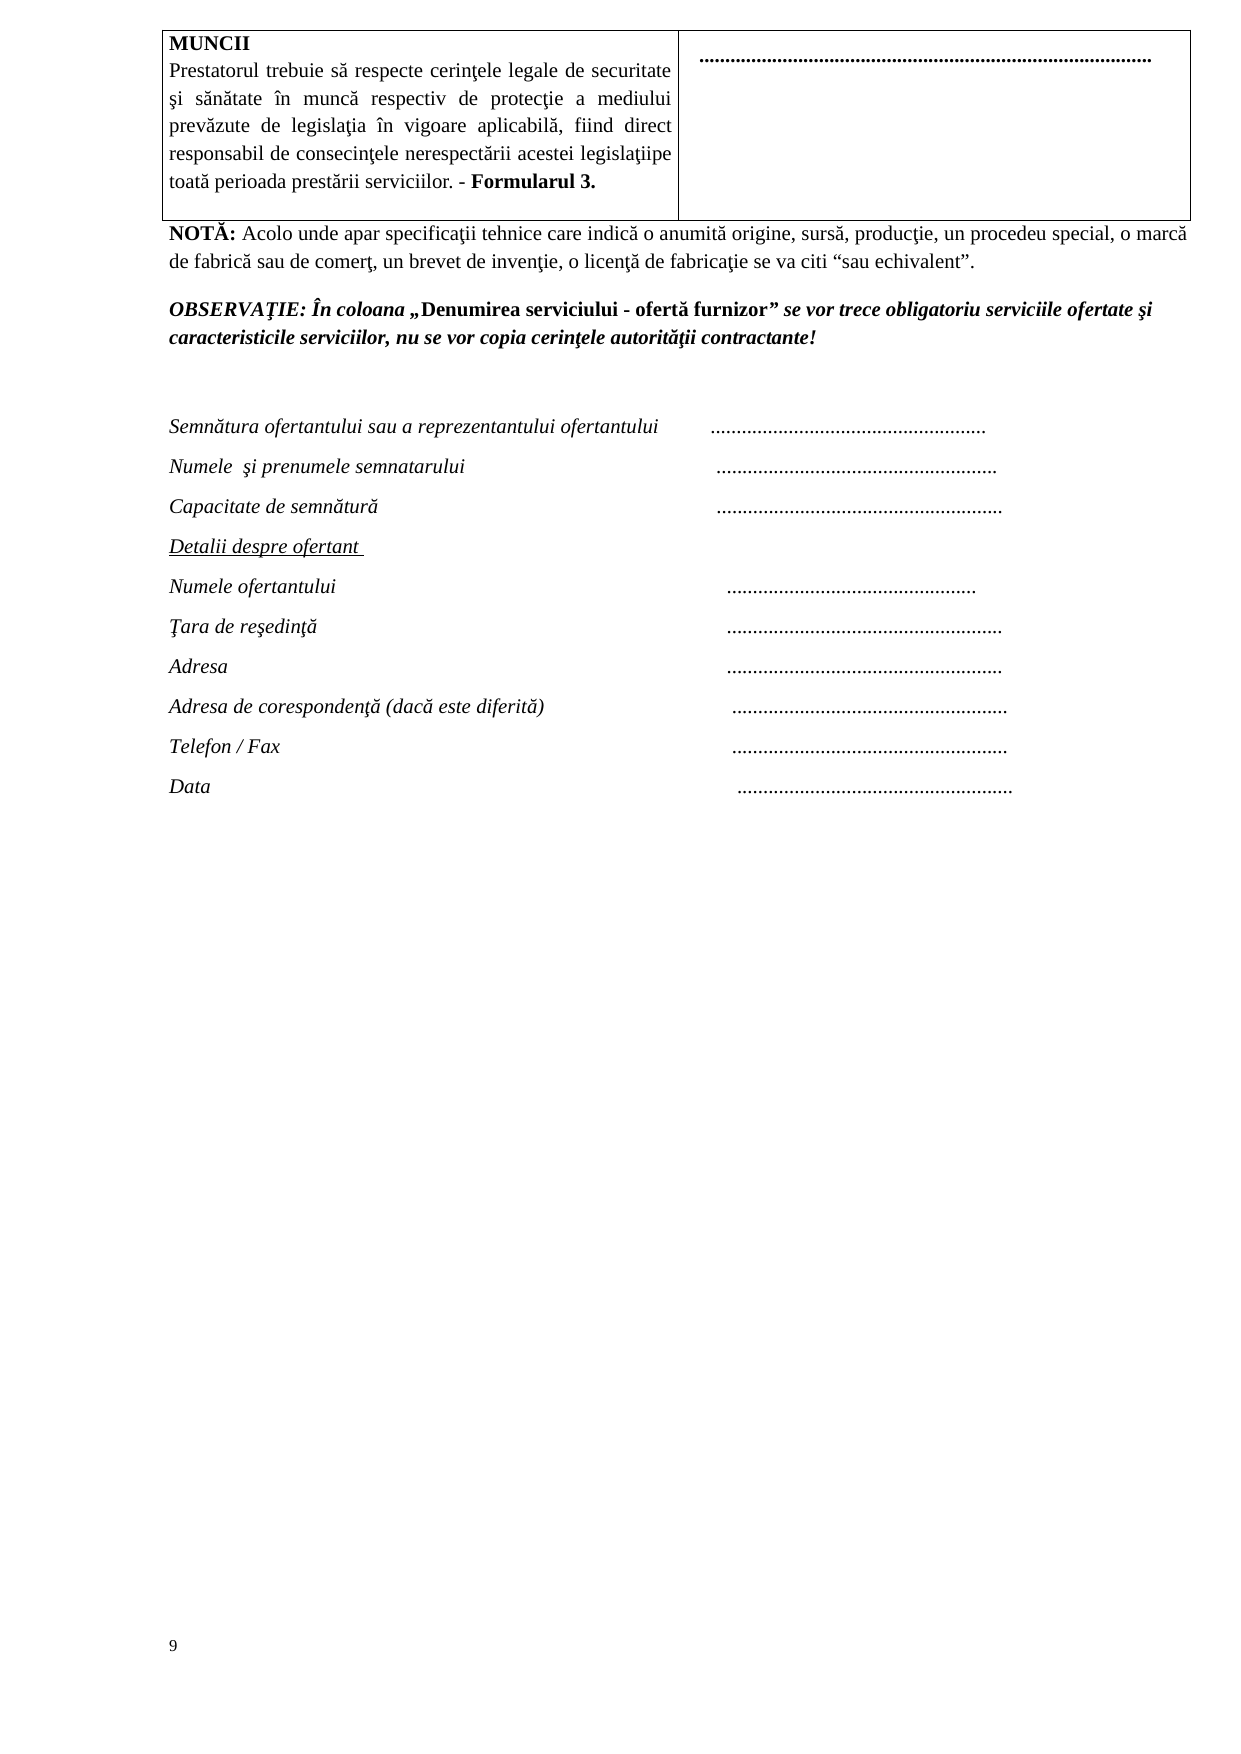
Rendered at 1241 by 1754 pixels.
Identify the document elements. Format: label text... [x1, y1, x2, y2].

text Semnătura ofertantului sau a reprezentantului ofertantului ..................................................... [169, 413, 1184, 438]
text Telefon / Fax ..................................................... [169, 734, 1184, 758]
text NOTĂ: Acolo unde apar specificaţii tehnice care indică o anumită origine, sursă, producţie, un procedeu special, o marcă de fabrică sau de comerţ, un brevet de invenţie, o licenţă de fabricaţie se va citi “sau echivalent”. [169, 221, 1188, 273]
text Ţara de reşedinţă ..................................................... [169, 614, 1184, 638]
text OBSERVAŢIE: În coloana „Denumirea serviciului - ofertă furnizor” se vor trece obligatoriu serviciile ofertate şi caracteristicile serviciilor, nu se vor copia cerinţele autorităţii contractante! [169, 297, 1184, 349]
text Numele ofertantului ................................................ [169, 574, 1184, 598]
text Adresa ..................................................... [169, 654, 1184, 678]
text Detalii despre ofertant [169, 534, 1184, 558]
text Numele şi prenumele semnatarului ...................................................... [169, 454, 1184, 478]
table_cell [679, 31, 1190, 220]
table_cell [163, 31, 678, 220]
text Capacitate de semnătură ....................................................... [169, 494, 1184, 518]
text Adresa de corespondenţă (dacă este diferită) ..................................................... [169, 694, 1184, 718]
text Data ..................................................... [169, 774, 1184, 798]
